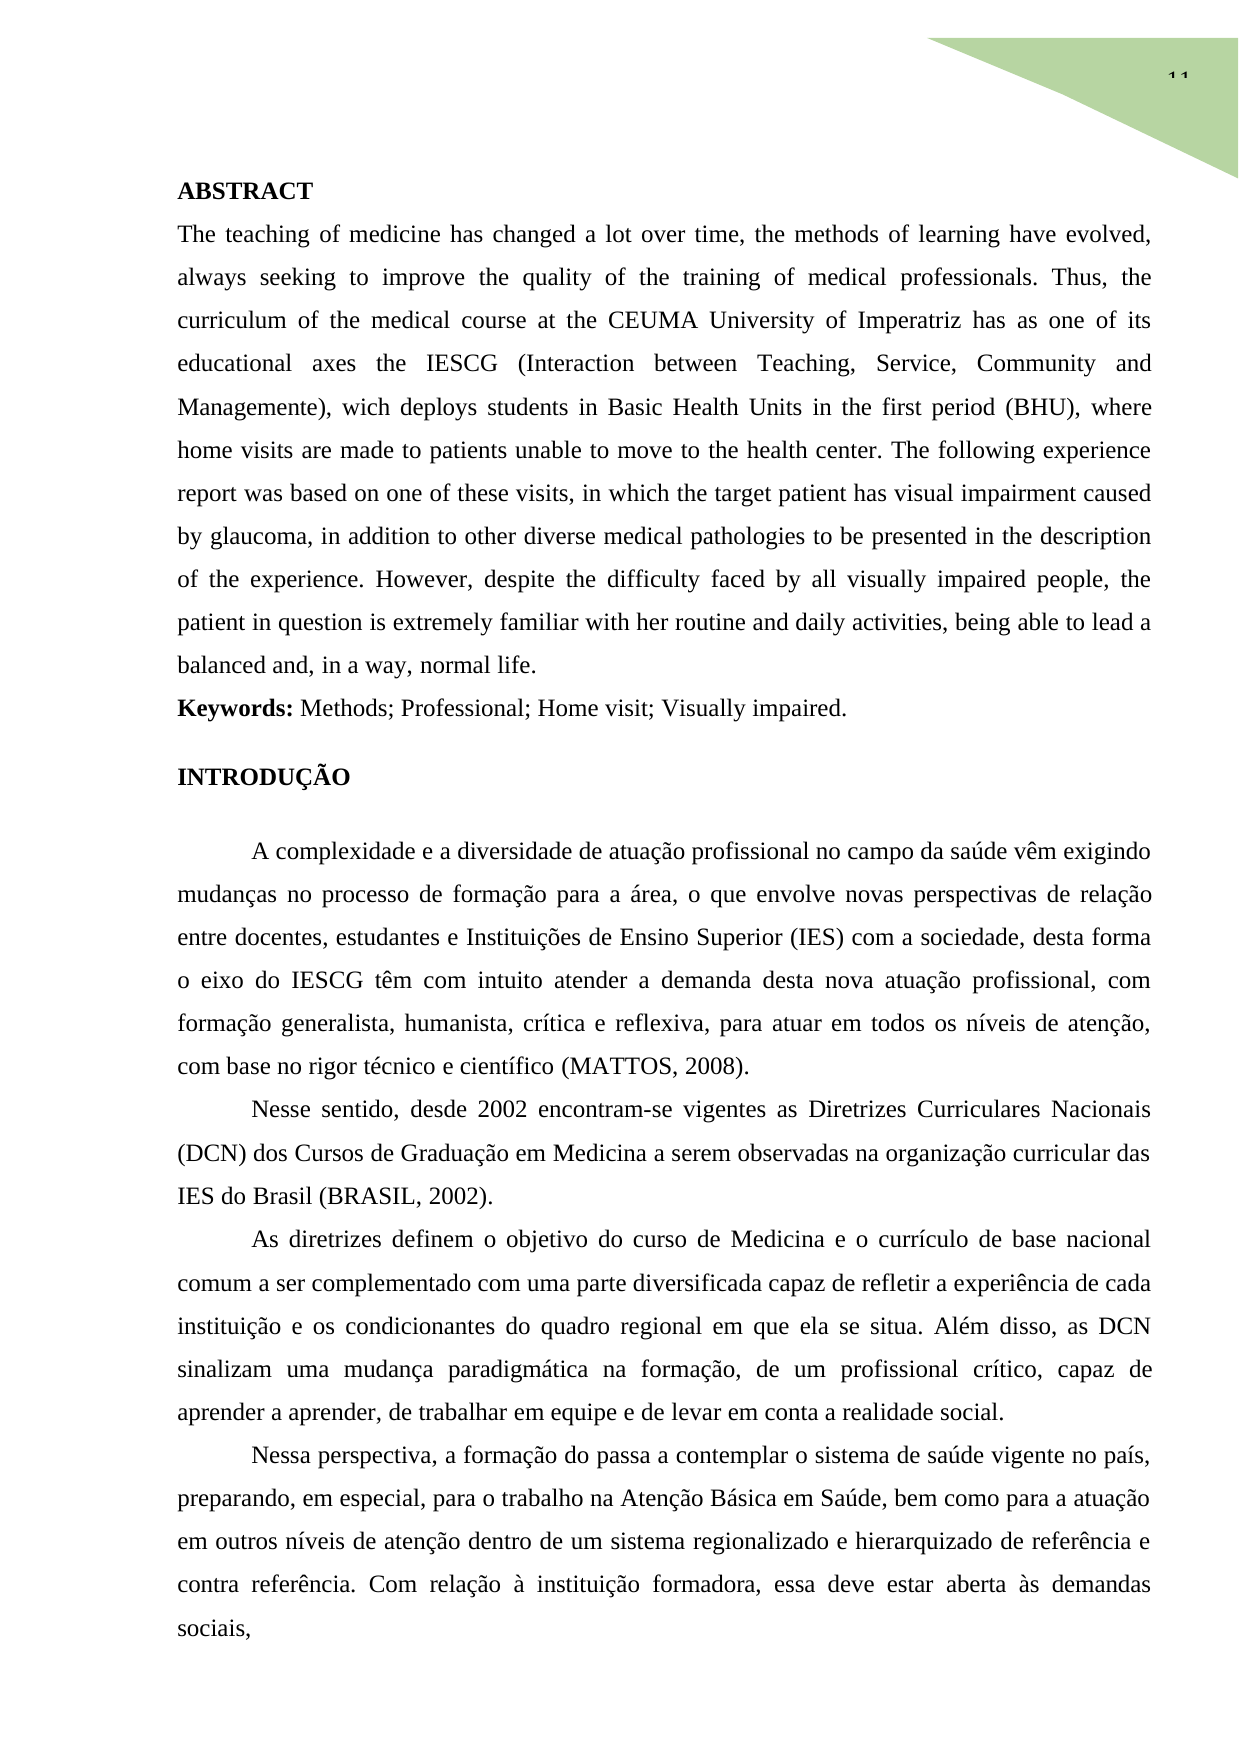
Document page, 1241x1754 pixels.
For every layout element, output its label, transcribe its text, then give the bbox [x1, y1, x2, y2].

subtitle INTRODUÇÃO [177, 762, 1215, 791]
text Nesse sentido, desde 2002 encontram-se vigentes as Diretrizes Curriculares Nacionais (DCN) dos Cursos de Graduação em Medicina a serem observadas na organização curricular das IES do Brasil (BRASIL, 2002). [177, 1094, 1151, 1210]
text Nessa perspectiva, a formação do passa a contemplar o sistema de saúde vigente no país, preparando, em especial, para o trabalho na Atenção Básica em Saúde, bem como para a atuação em outros níveis de atenção dentro de um sistema regionalizado e hierarquizado de referência e contra referência. Com relação à instituição formadora, essa deve estar aberta às demandas sociais, [177, 1440, 1152, 1641]
text A complexidade e a diversidade de atuação profissional no campo da saúde vêm exigindo mudanças no processo de formação para a área, o que envolve novas perspectivas de relação entre docentes, estudantes e Instituições de Ensino Superior (IES) com a sociedade, desta forma o eixo do IESCG têm com intuito atender a demanda desta nova atuação profissional, com formação generalista, humanista, crítica e reflexiva, para atuar em todos os níveis de atenção, com base no rigor técnico e científico (MATTOS, 2008). [177, 836, 1152, 1080]
text As diretrizes definem o objetivo do curso de Medicina e o currículo de base nacional comum a ser complementado com uma parte diversificada capaz de refletir a experiência de cada instituição e os condicionantes do quadro regional em que ela se situa. Além disso, as DCN sinalizam uma mudança paradigmática na formação, de um profissional crítico, capaz de aprender a aprender, de trabalhar em equipe e de levar em conta a realidade social. [177, 1224, 1152, 1426]
text The teaching of medicine has changed a lot over time, the methods of learning have evolved, always seeking to improve the quality of the training of medical professionals. Thus, the curriculum of the medical course at the CEUMA University of Imperatriz has as one of its educational axes the IESCG (Interaction between Teaching, Service, Community and Managemente), wich deploys students in Basic Health Units in the first period (BHU), where home visits are made to patients unable to move to the health center. The following experience report was based on one of these visits, in which the target patient has visual impairment caused by glaucoma, in addition to other diverse medical pathologies to be presented in the description of the experience. However, despite the difficulty faced by all visually impaired people, the patient in question is extremely familiar with her routine and daily activities, being able to lead a balanced and, in a way, normal life. [177, 219, 1152, 679]
text Keywords: Methods; Professional; Home visit; Visually impaired. [177, 693, 1215, 722]
subtitle ABSTRACT [177, 177, 1215, 205]
